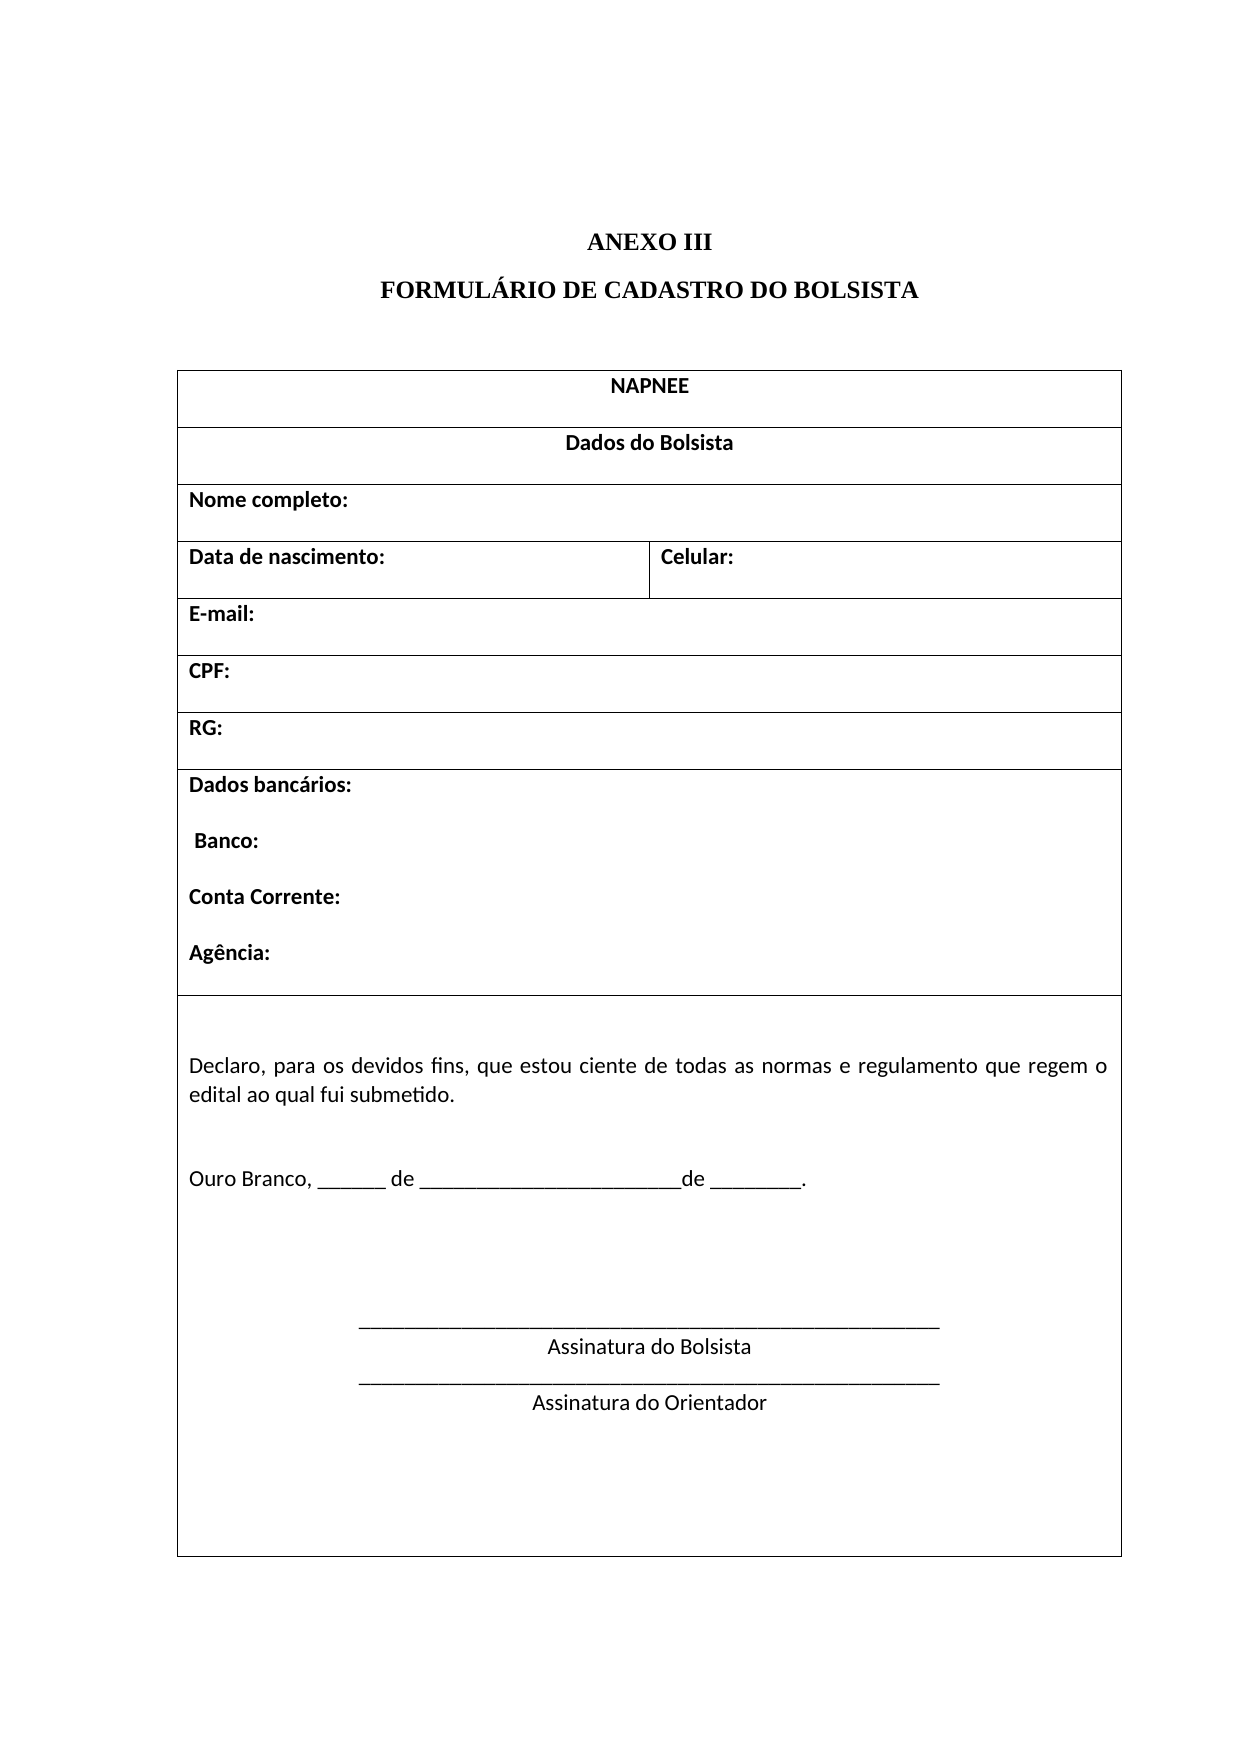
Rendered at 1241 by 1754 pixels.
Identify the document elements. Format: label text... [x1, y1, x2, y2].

table_cell Nome completo: [178, 485, 1121, 541]
table_cell E-mail: [178, 599, 1121, 655]
table_cell Celular: [650, 542, 1121, 598]
text FORMULÁRIO DE CADASTRO DO BOLSISTA [177, 275, 1122, 304]
table_cell Declaro, para os devidos fins, que estou ciente de todas as normas e regulamento que regem o edital ao qual fui submetido. Ouro Branco, ______ de _______________________de ________. ___________________________________________________ Assinatura do Bolsista ___________________________________________________ Assinatura do Orientador [178, 996, 1121, 1556]
table_header NAPNEE [178, 371, 1121, 427]
table_cell Dados do Bolsista [178, 428, 1121, 484]
table_cell RG: [178, 713, 1121, 769]
table_cell Data de nascimento: [178, 542, 649, 598]
table_cell Dados bancários: Banco: Conta Corrente: Agência: [178, 770, 1121, 994]
text ANEXO III [177, 227, 1122, 256]
table_cell CPF: [178, 656, 1121, 712]
